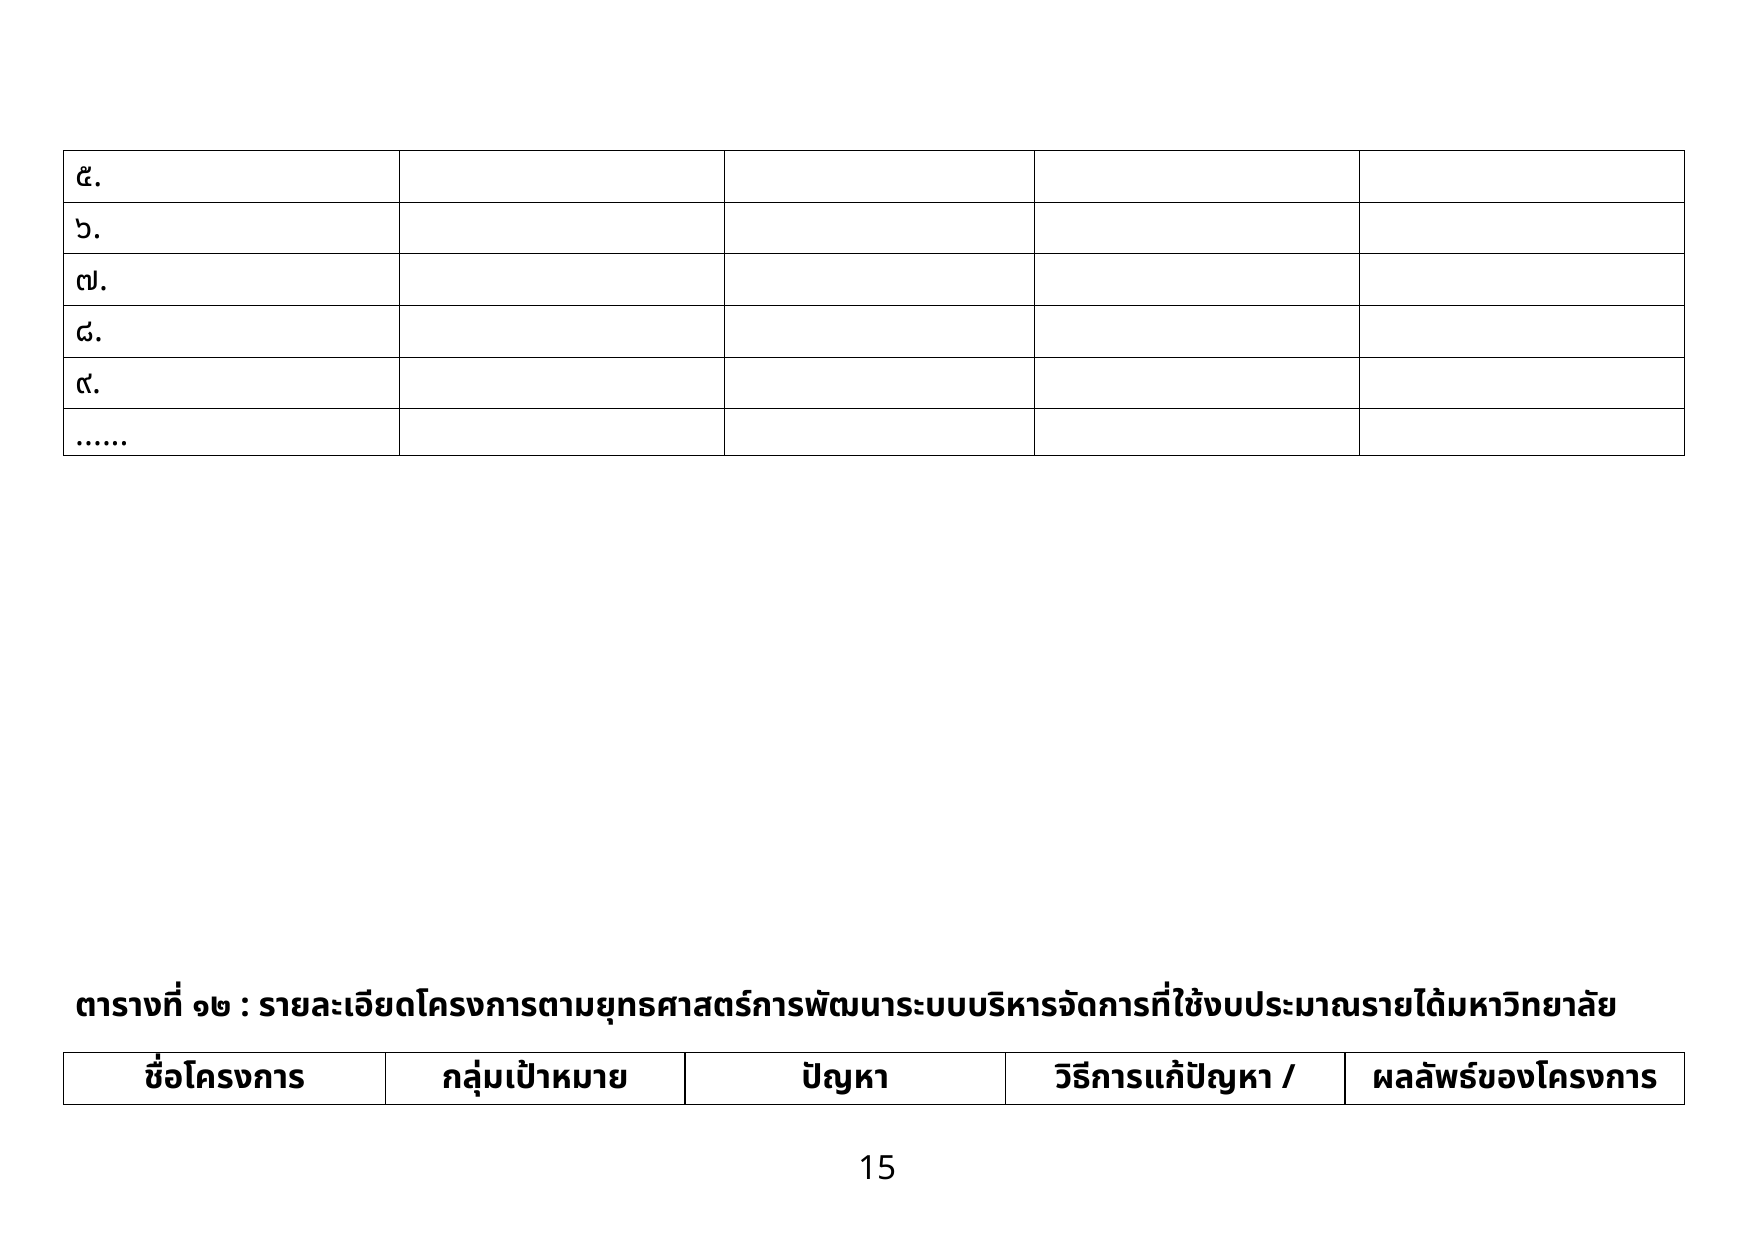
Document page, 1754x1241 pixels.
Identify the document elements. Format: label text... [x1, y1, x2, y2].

table_cell [725, 151, 1034, 202]
table_cell [400, 151, 724, 202]
table_cell [1035, 409, 1359, 455]
table_cell [725, 254, 1034, 305]
table_cell [400, 203, 724, 253]
table_cell [725, 409, 1034, 455]
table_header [1346, 1053, 1684, 1104]
table_cell [400, 358, 724, 408]
table_cell [725, 358, 1034, 408]
table_cell [1360, 409, 1684, 455]
table_cell [1360, 254, 1684, 305]
table_cell [400, 409, 724, 455]
table_cell ...... [64, 409, 399, 455]
table_cell [1035, 203, 1359, 253]
table_cell [725, 203, 1034, 253]
table_cell [1360, 358, 1684, 408]
table_cell [725, 306, 1034, 357]
table_cell ๙. [64, 358, 399, 408]
table_cell [1035, 254, 1359, 305]
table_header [686, 1053, 1005, 1104]
table_header ชื่อโครงการ [64, 1053, 385, 1104]
text ตารางที่ ๑๒ : รายละเอียดโครงการตามยุทธศาสตร์การพัฒนาระบบบริหารจัดการที่ใช้งบประมาณรายได้มหาวิทยาลัย [75, 981, 1679, 1031]
table_cell ๘. [64, 306, 399, 357]
table_cell [400, 306, 724, 357]
table_cell [1360, 203, 1684, 253]
table_cell [1035, 358, 1359, 408]
table_cell [1035, 306, 1359, 357]
table_header กลุ่มเป้าหมาย [386, 1053, 684, 1104]
table_cell ๗. [64, 254, 399, 305]
table_cell ๕. [64, 151, 399, 202]
table_cell [1035, 151, 1359, 202]
table_cell [1360, 151, 1684, 202]
table_cell [400, 254, 724, 305]
table_cell [1360, 306, 1684, 357]
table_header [1006, 1053, 1344, 1104]
table_cell ๖. [64, 203, 399, 253]
